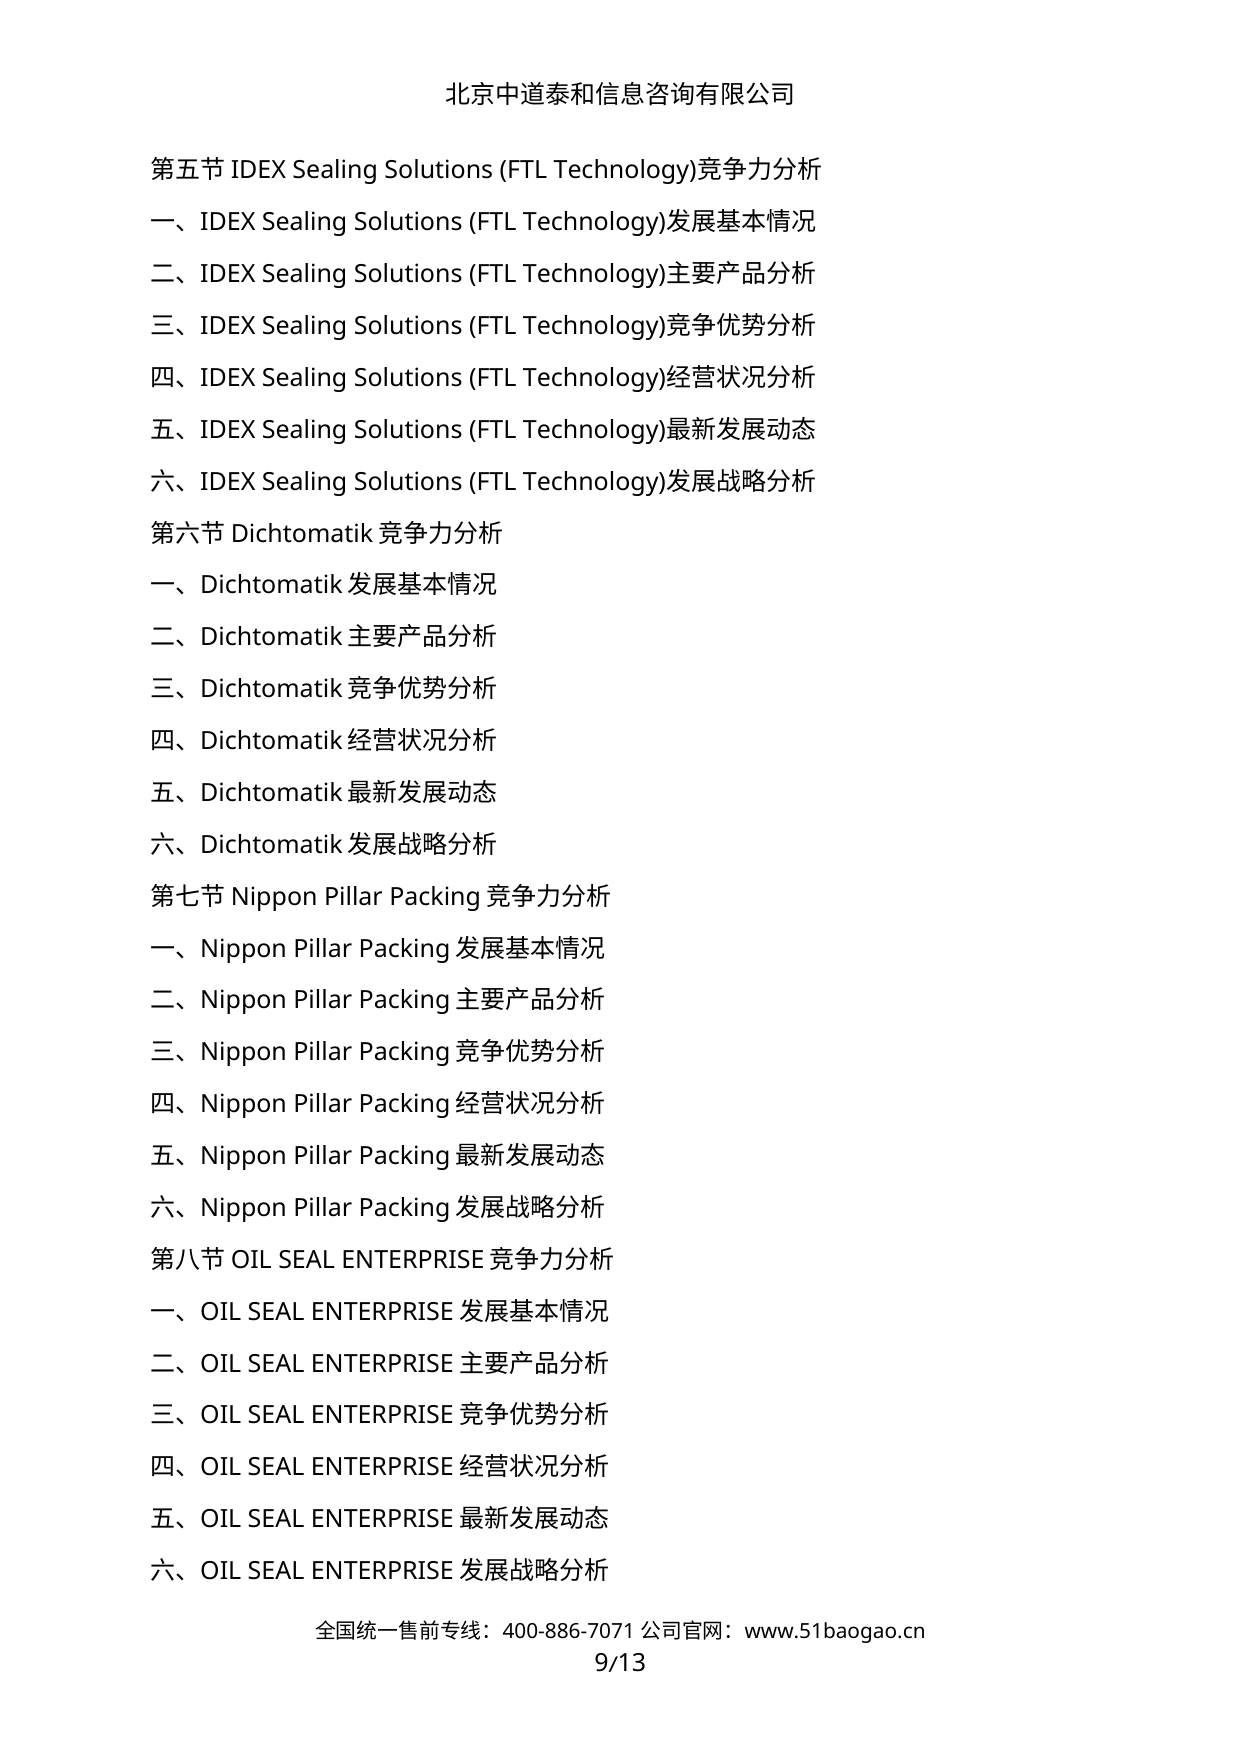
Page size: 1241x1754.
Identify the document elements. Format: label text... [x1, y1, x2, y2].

text 一、IDEX Sealing Solutions (FTL Technology)发展基本情况 [150, 202, 1090, 238]
text 三、Dichtomatik竞争优势分析 [150, 669, 1090, 705]
text 一、Nippon Pillar Packing发展基本情况 [150, 928, 1090, 964]
text 一、Dichtomatik发展基本情况 [150, 565, 1090, 601]
text 一、OIL SEAL ENTERPRISE发展基本情况 [150, 1291, 1090, 1327]
text 二、Nippon Pillar Packing主要产品分析 [150, 980, 1090, 1016]
text 二、OIL SEAL ENTERPRISE主要产品分析 [150, 1343, 1090, 1379]
text 五、Nippon Pillar Packing最新发展动态 [150, 1136, 1090, 1172]
text 三、Nippon Pillar Packing竞争优势分析 [150, 1032, 1090, 1068]
text 第六节 Dichtomatik竞争力分析 [150, 513, 1090, 549]
text 三、IDEX Sealing Solutions (FTL Technology)竞争优势分析 [150, 306, 1090, 342]
text 二、Dichtomatik主要产品分析 [150, 617, 1090, 653]
text 六、Dichtomatik发展战略分析 [150, 824, 1090, 861]
text 四、IDEX Sealing Solutions (FTL Technology)经营状况分析 [150, 357, 1090, 394]
text 五、IDEX Sealing Solutions (FTL Technology)最新发展动态 [150, 409, 1090, 446]
text 第八节 OIL SEAL ENTERPRISE竞争力分析 [150, 1239, 1090, 1276]
text 五、Dichtomatik最新发展动态 [150, 772, 1090, 809]
text 第五节 IDEX Sealing Solutions (FTL Technology)竞争力分析 [150, 150, 1090, 186]
text 三、OIL SEAL ENTERPRISE竞争优势分析 [150, 1395, 1090, 1431]
text 六、OIL SEAL ENTERPRISE发展战略分析 [150, 1551, 1090, 1587]
text 六、Nippon Pillar Packing发展战略分析 [150, 1187, 1090, 1224]
text 四、Nippon Pillar Packing经营状况分析 [150, 1084, 1090, 1120]
text 四、Dichtomatik经营状况分析 [150, 721, 1090, 757]
text 第七节 Nippon Pillar Packing竞争力分析 [150, 876, 1090, 912]
text 四、OIL SEAL ENTERPRISE经营状况分析 [150, 1447, 1090, 1483]
text 二、IDEX Sealing Solutions (FTL Technology)主要产品分析 [150, 254, 1090, 290]
text 六、IDEX Sealing Solutions (FTL Technology)发展战略分析 [150, 461, 1090, 497]
text 五、OIL SEAL ENTERPRISE最新发展动态 [150, 1499, 1090, 1535]
